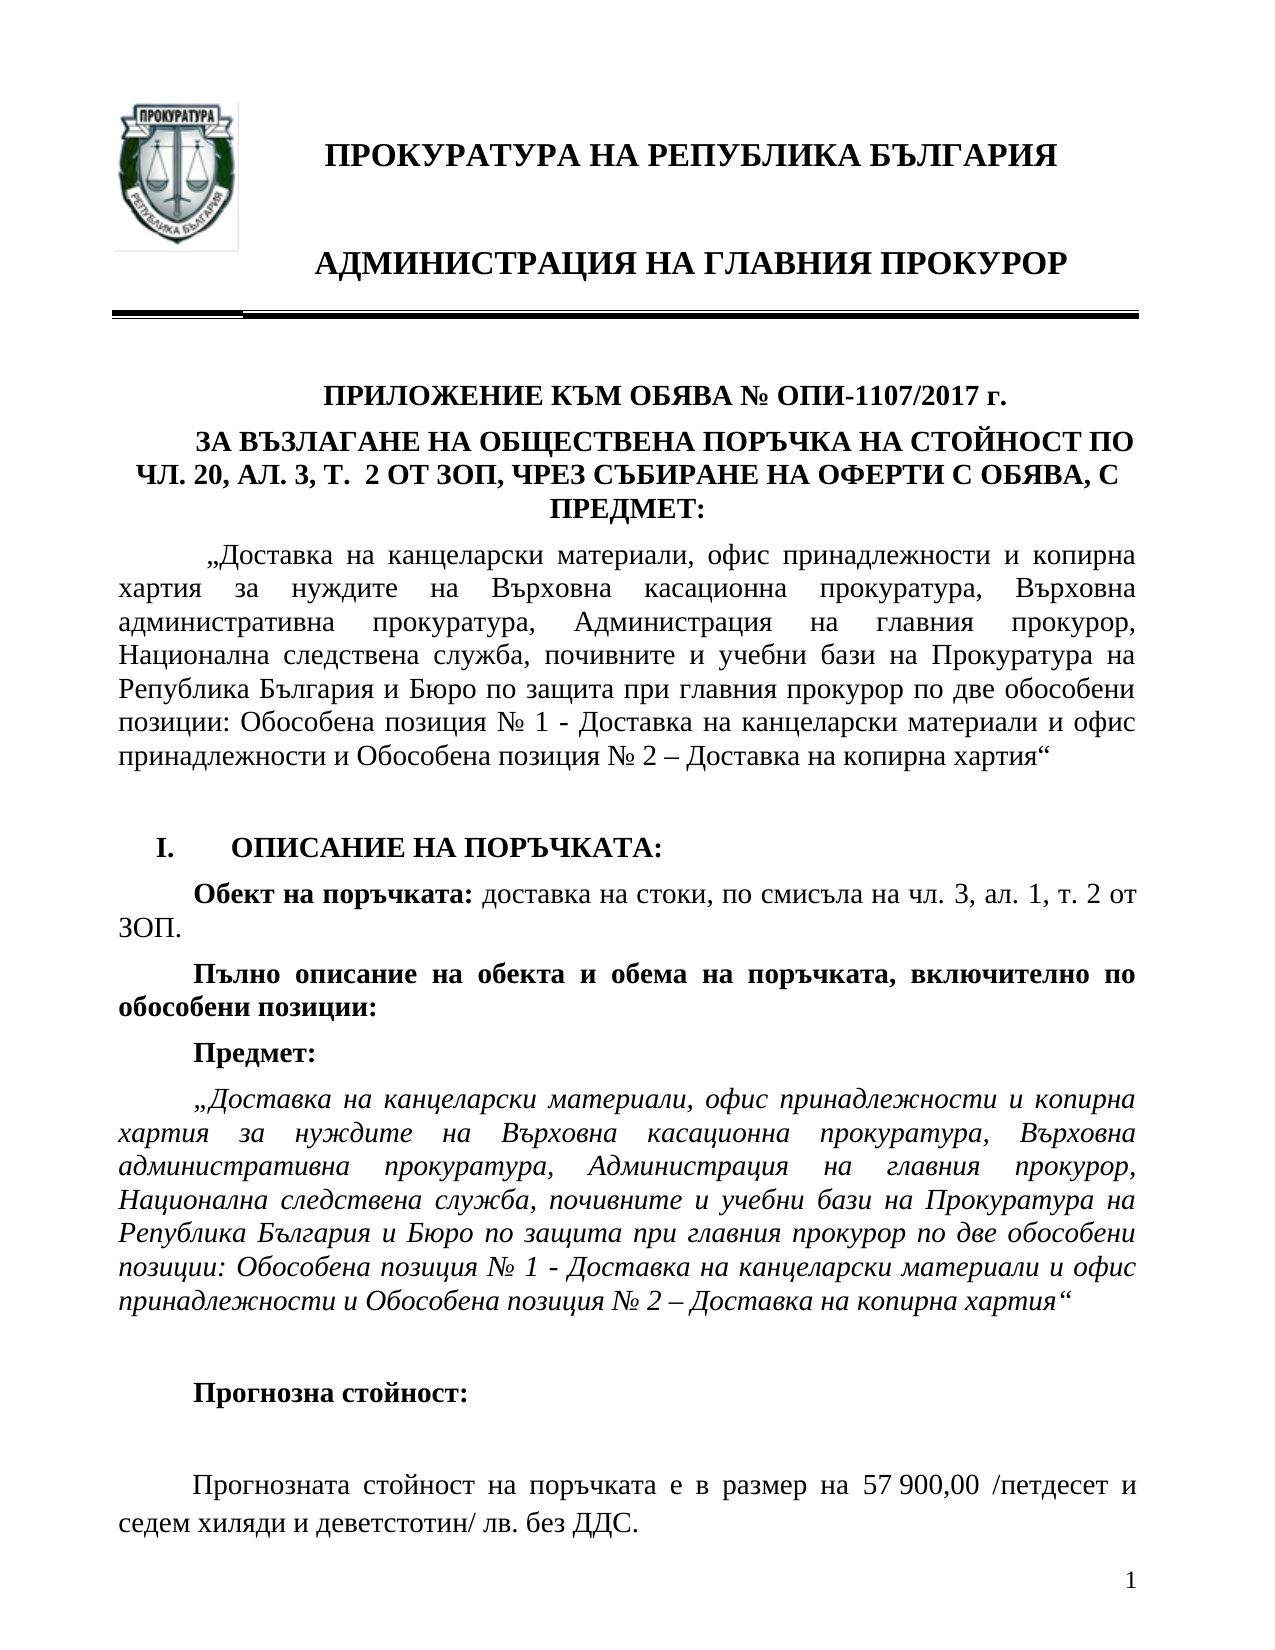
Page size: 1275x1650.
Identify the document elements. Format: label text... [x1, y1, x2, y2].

text ЗА ВЪЗЛАГАНЕ НА ОБЩЕСТВЕНА ПОРЪЧКА НА СТОЙНОСТ ПО ЧЛ. 20, АЛ. 3, Т. 2 ОТ ЗОП, ЧРЕЗ СЪБИРАНЕ НА ОФЕРТИ С ОБЯВА, С ПРЕДМЕТ: [118, 424, 1137, 524]
text „Доставка на канцеларски материали, офис принадлежности и копирна хартия за нуждите на Върховна касационна прокуратура, Върховна административна прокуратура, Администрация на главния прокурор, Национална следствена служба, почивните и учебни бази на Прокуратура на Република България и Бюро по защита при главния прокурор по две обособени позиции: Обособена позиция № 1 - Доставка на канцеларски материали и офис принадлежности и Обособена позиция № 2 – Доставка на копирна хартия“ [118, 537, 1137, 772]
subtitle ОПИСАНИЕ НА ПОРЪЧКАТА: [156, 830, 1137, 864]
text Прогнозната стойност на поръчката е в размер на 57 900,00 /петдесет и седем хиляди и деветстотин/ лв. без ДДС. [118, 1467, 1137, 1539]
table_header ПРОКУРАТУРА НА РЕПУБЛИКА БЪЛГАРИЯ [243, 103, 1139, 206]
table_header [112, 103, 243, 310]
text Обект на поръчката: доставка на стоки, по смисъла на чл. 3, ал. 1, т. 2 от ЗОП. [118, 876, 1137, 943]
picture [114, 102, 240, 253]
text Прогнозна стойност: [118, 1375, 1137, 1408]
text „Доставка на канцеларски материали, офис принадлежности и копирна хартия за нуждите на Върховна касационна прокуратура, Върховна административна прокуратура, Администрация на главния прокурор, Национална следствена служба, почивните и учебни бази на Прокуратура на Република България и Бюро по защита при главния прокурор по две обособени позиции: Обособена позиция № 1 - Доставка на канцеларски материали и офис принадлежности и Обособена позиция № 2 – Доставка на копирна хартия“ [118, 1081, 1137, 1316]
table_cell АДМИНИСТРАЦИЯ НА ГЛАВНИЯ ПРОКУРОР [243, 206, 1139, 310]
text ПРИЛОЖЕНИЕ КЪМ ОБЯВА № ОПИ-1107/2017 г. [118, 378, 1137, 411]
text Предмет: [118, 1035, 1137, 1069]
text Пълно описание на обекта и обема на поръчката, включително по обособени позиции: [118, 956, 1137, 1023]
